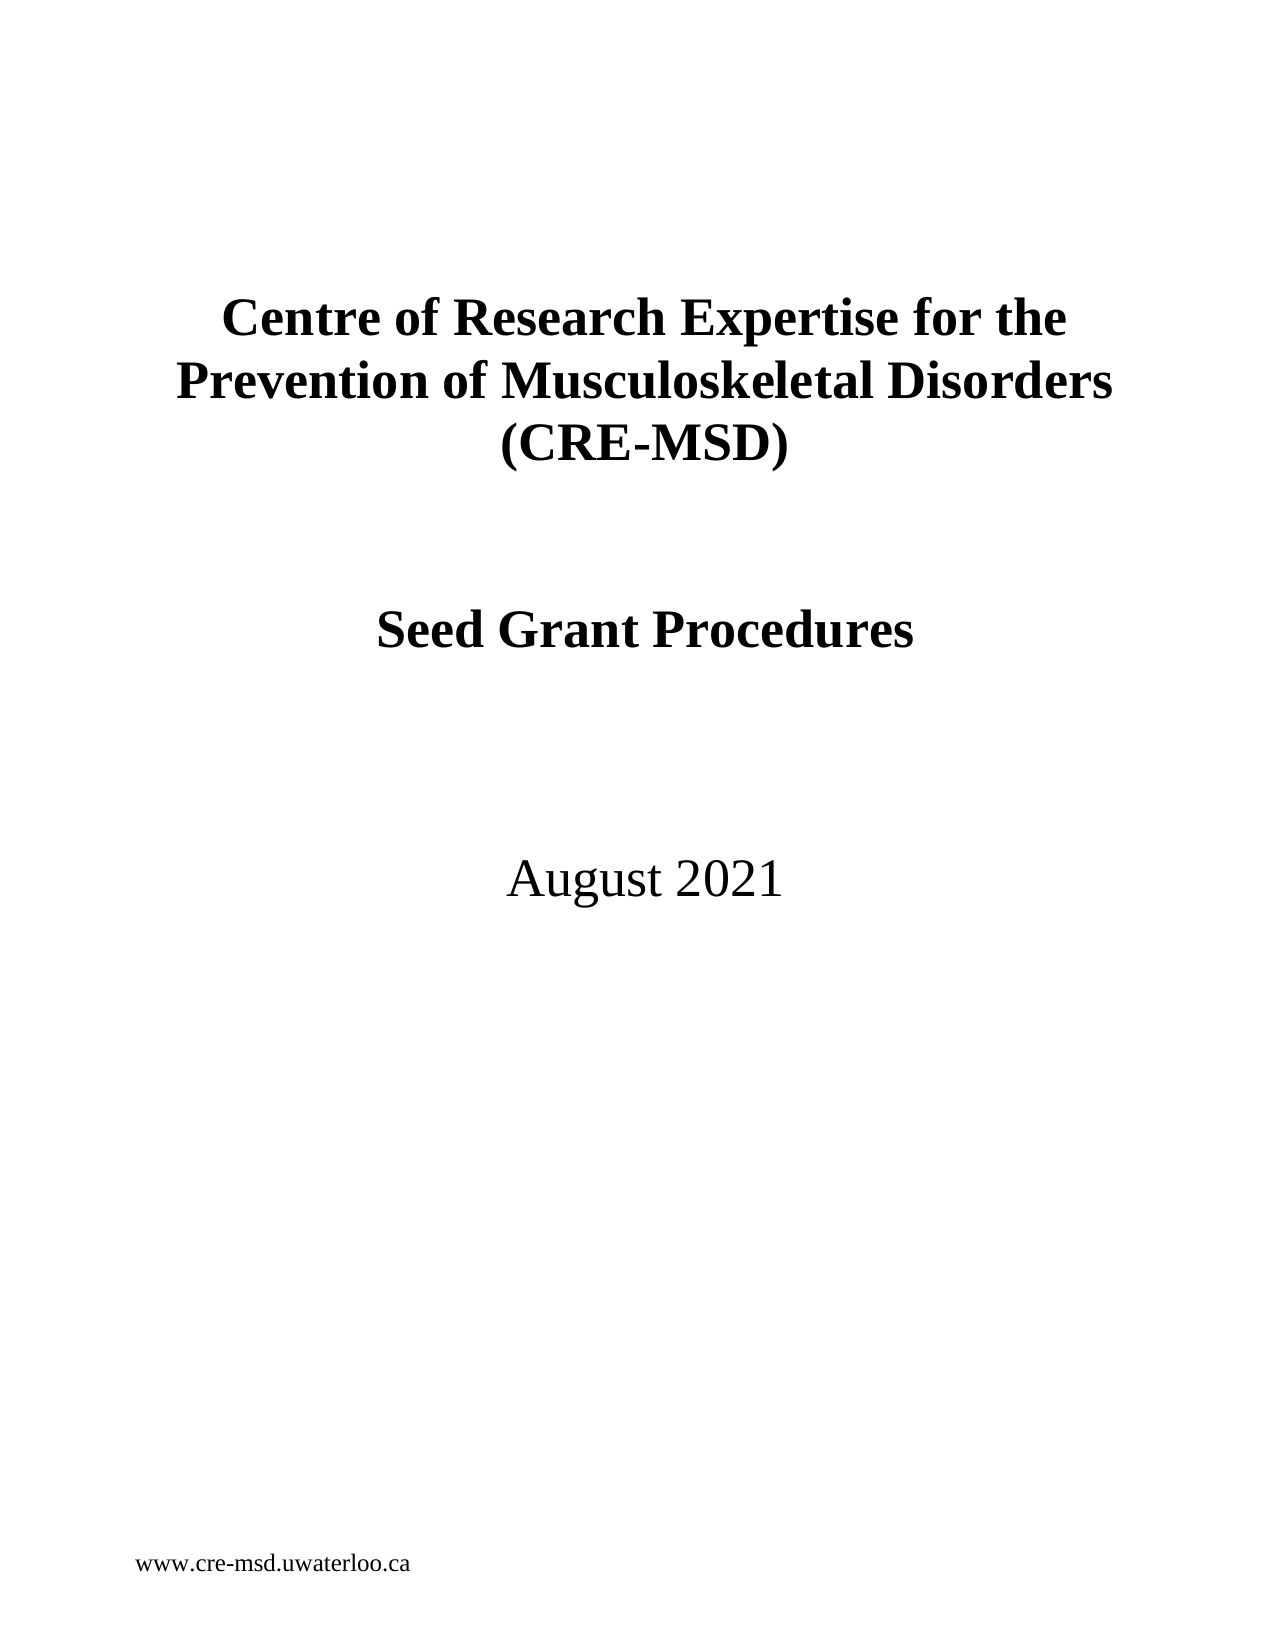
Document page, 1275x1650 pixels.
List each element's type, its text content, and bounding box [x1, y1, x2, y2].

text (CRE-MSD) [135, 410, 1155, 472]
text Seed Grant Procedures [135, 597, 1155, 659]
text August 2021 [135, 846, 1155, 908]
text Centre of Research Expertise for the Prevention of Musculoskeletal Disorders [135, 285, 1155, 410]
